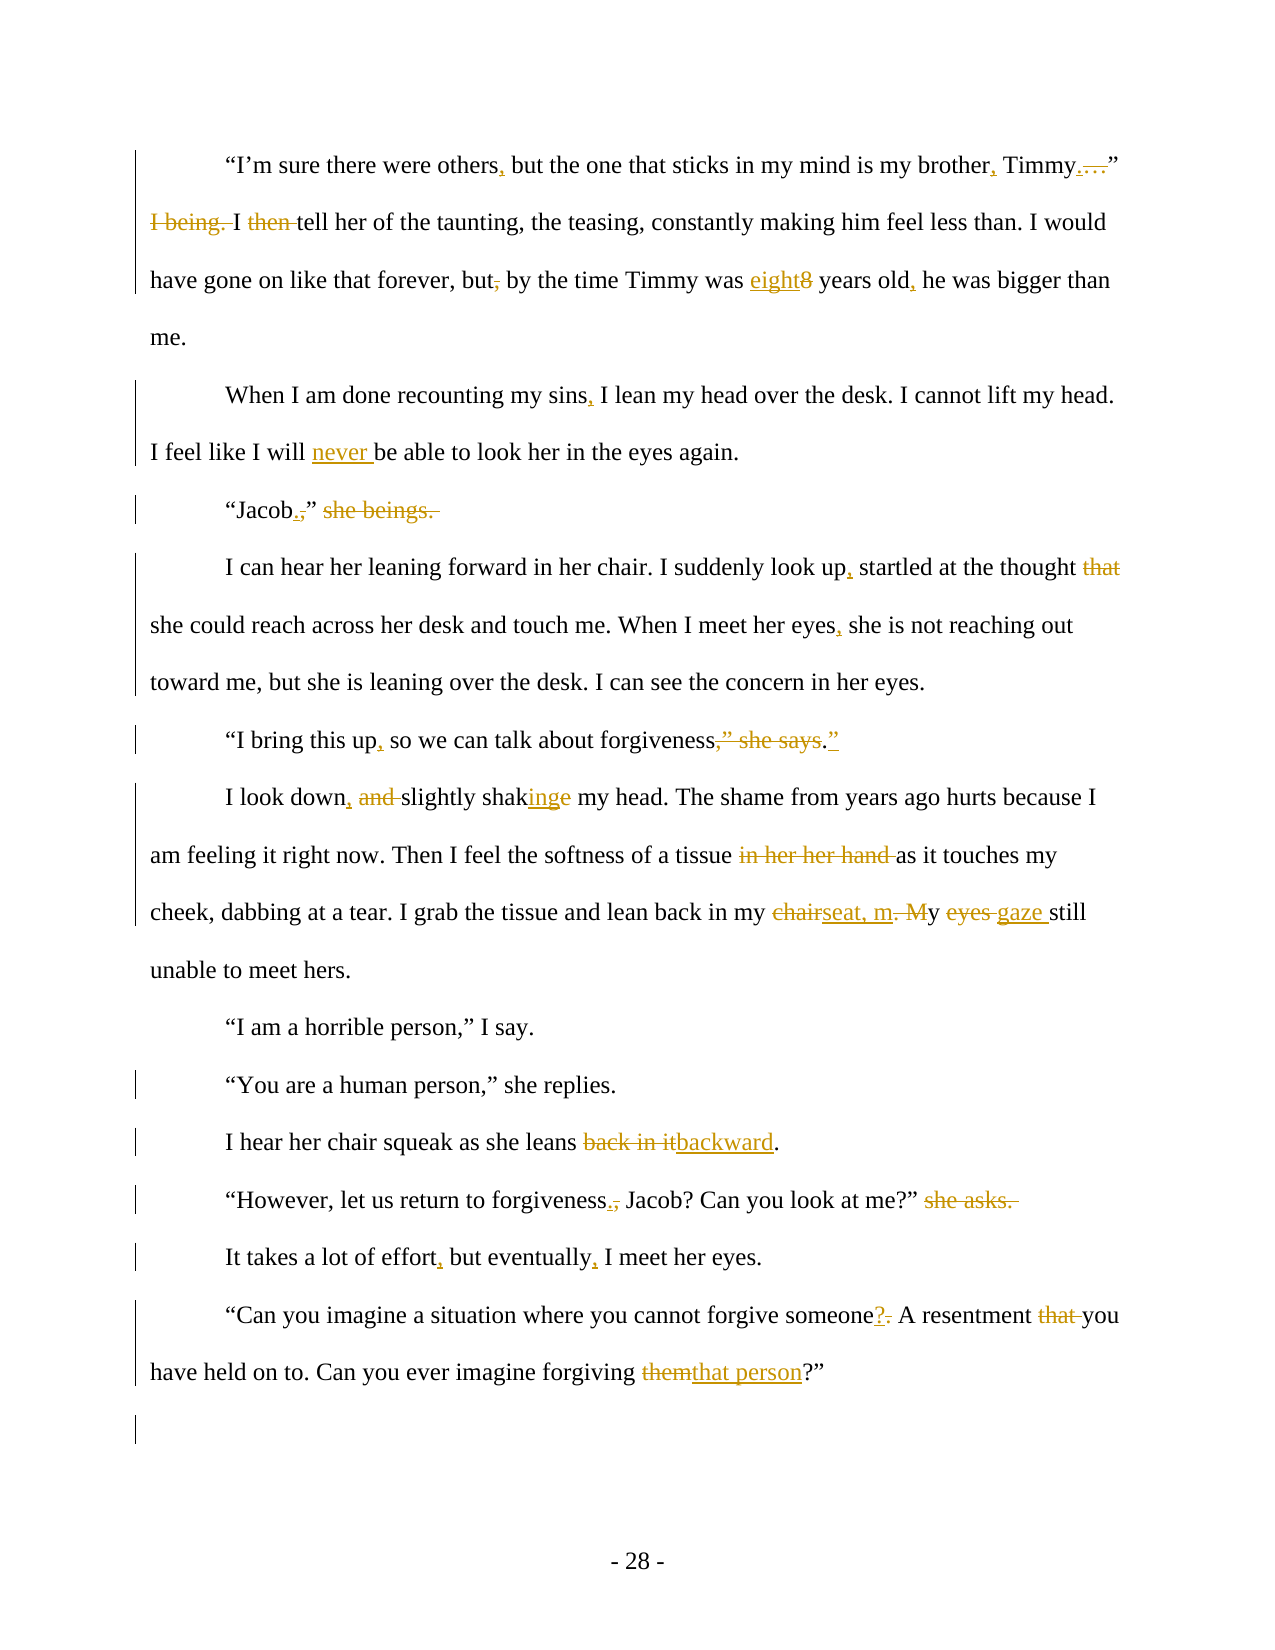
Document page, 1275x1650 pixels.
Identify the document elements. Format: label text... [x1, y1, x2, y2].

text “Jacob” [150, 495, 1125, 524]
text It takes a lot of effort but eventually I meet her eyes. [150, 1242, 1125, 1271]
text I look down slightly shak my head. The shame from years ago hurts because I am feeling it right now. Then I feel the softness of a tissue as it touches my cheek, dabbing at a tear. I grab the tissue and lean back in my y still unable to meet hers. [150, 782, 1125, 984]
text “You are a human person,” she replies. [150, 1070, 1125, 1099]
text “I bring this up so we can talk about forgiveness. [150, 725, 1125, 754]
text When I am done recounting my sins I lean my head over the desk. I cannot lift my head. I feel like I will be able to look her in the eyes again. [150, 380, 1125, 466]
text I hear her chair squeak as she leans . [150, 1127, 1125, 1156]
text “Can you imagine a situation where you cannot forgive someone A resentment you have held on to. Can you ever imagine forgiving ?” [150, 1300, 1125, 1386]
text I can hear her leaning forward in her chair. I suddenly look up startled at the thought she could reach across her desk and touch me. When I meet her eyes she is not reaching out toward me, but she is leaning over the desk. I can see the concern in her eyes. [150, 552, 1125, 696]
text “I am a horrible person,” I say. [150, 1012, 1125, 1041]
text “However, let us return to forgiveness Jacob? Can you look at me?” [150, 1185, 1125, 1214]
text “I’m sure there were others but the one that sticks in my mind is my brother Timmy” I tell her of the taunting, the teasing, constantly making him feel less than. I would have gone on like that forever, but by the time Timmy was years old he was bigger than me. [150, 150, 1125, 351]
